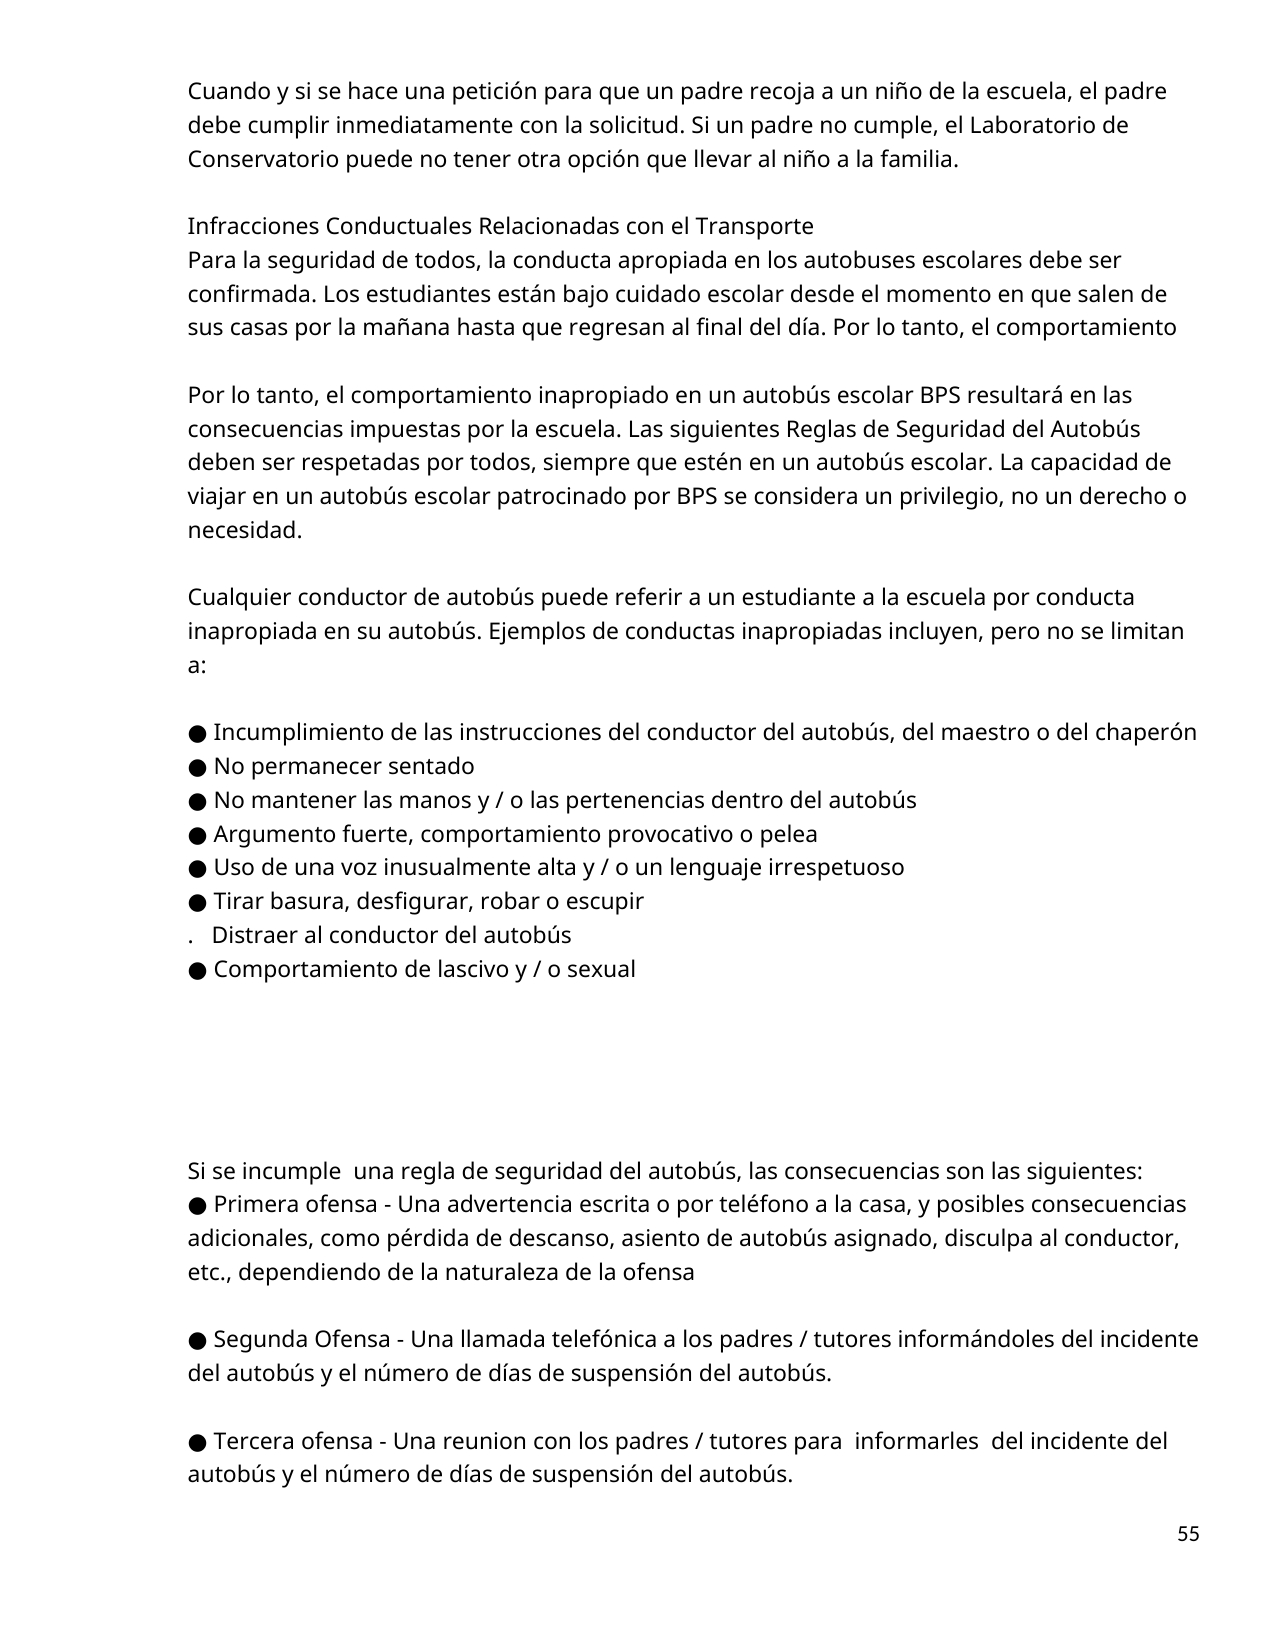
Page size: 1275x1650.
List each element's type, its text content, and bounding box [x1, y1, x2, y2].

list Por lo tanto, el comportamiento inapropiado en un autobús escolar BPS resultará en las consecuencias impuestas por la escuela. Las siguientes Reglas de Seguridad del Autobús deben ser respetadas por todos, siempre que estén en un autobús escolar. La capacidad de viajar en un autobús escolar patrocinado por BPS se considera un privilegio, no un derecho o necesidad. [187, 379, 1200, 545]
list ● No mantener las manos y / o las pertenencias dentro del autobús [187, 784, 1200, 815]
list Cuando y si se hace una petición para que un padre recoja a un niño de la escuela, el padre debe cumplir inmediatamente con la solicitud. Si un padre no cumple, el Laboratorio de Conservatorio puede no tener otra opción que llevar al niño a la familia. [187, 75, 1200, 174]
list ● Incumplimiento de las instrucciones del conductor del autobús, del maestro o del chaperón [187, 716, 1200, 747]
list . Distraer al conductor del autobús [187, 919, 1200, 950]
list Infracciones Conductuales Relacionadas con el Transporte [187, 210, 1200, 241]
list ● Argumento fuerte, comportamiento provocativo o pelea [187, 817, 1200, 849]
list ● Segunda Ofensa - Una llamada telefónica a los padres / tutores informándoles del incidente del autobús y el número de días de suspensión del autobús. [187, 1323, 1200, 1388]
list Si se incumple una regla de seguridad del autobús, las consecuencias son las siguientes: [187, 1154, 1200, 1186]
list Cualquier conductor de autobús puede referir a un estudiante a la escuela por conducta inapropiada en su autobús. Ejemplos de conductas inapropiadas incluyen, pero no se limitan a: [187, 581, 1200, 680]
list ● Primera ofensa - Una advertencia escrita o por teléfono a la casa, y posibles consecuencias adicionales, como pérdida de descanso, asiento de autobús asignado, disculpa al conductor, etc., dependiendo de la naturaleza de la ofensa [187, 1188, 1200, 1287]
list Para la seguridad de todos, la conducta apropiada en los autobuses escolares debe ser confirmada. Los estudiantes están bajo cuidado escolar desde el momento en que salen de sus casas por la mañana hasta que regresan al final del día. Por lo tanto, el comportamiento [187, 244, 1200, 342]
list ● Comportamiento de lascivo y / o sexual [187, 952, 1200, 984]
list ● Tercera ofensa - Una reunion con los padres / tutores para informarles del incidente del autobús y el número de días de suspensión del autobús. [187, 1424, 1200, 1489]
list ● Tirar basura, desfigurar, robar o escupir [187, 885, 1200, 916]
list ● No permanecer sentado [187, 750, 1200, 781]
list ● Uso de una voz inusualmente alta y / o un lenguaje irrespetuoso [187, 851, 1200, 882]
